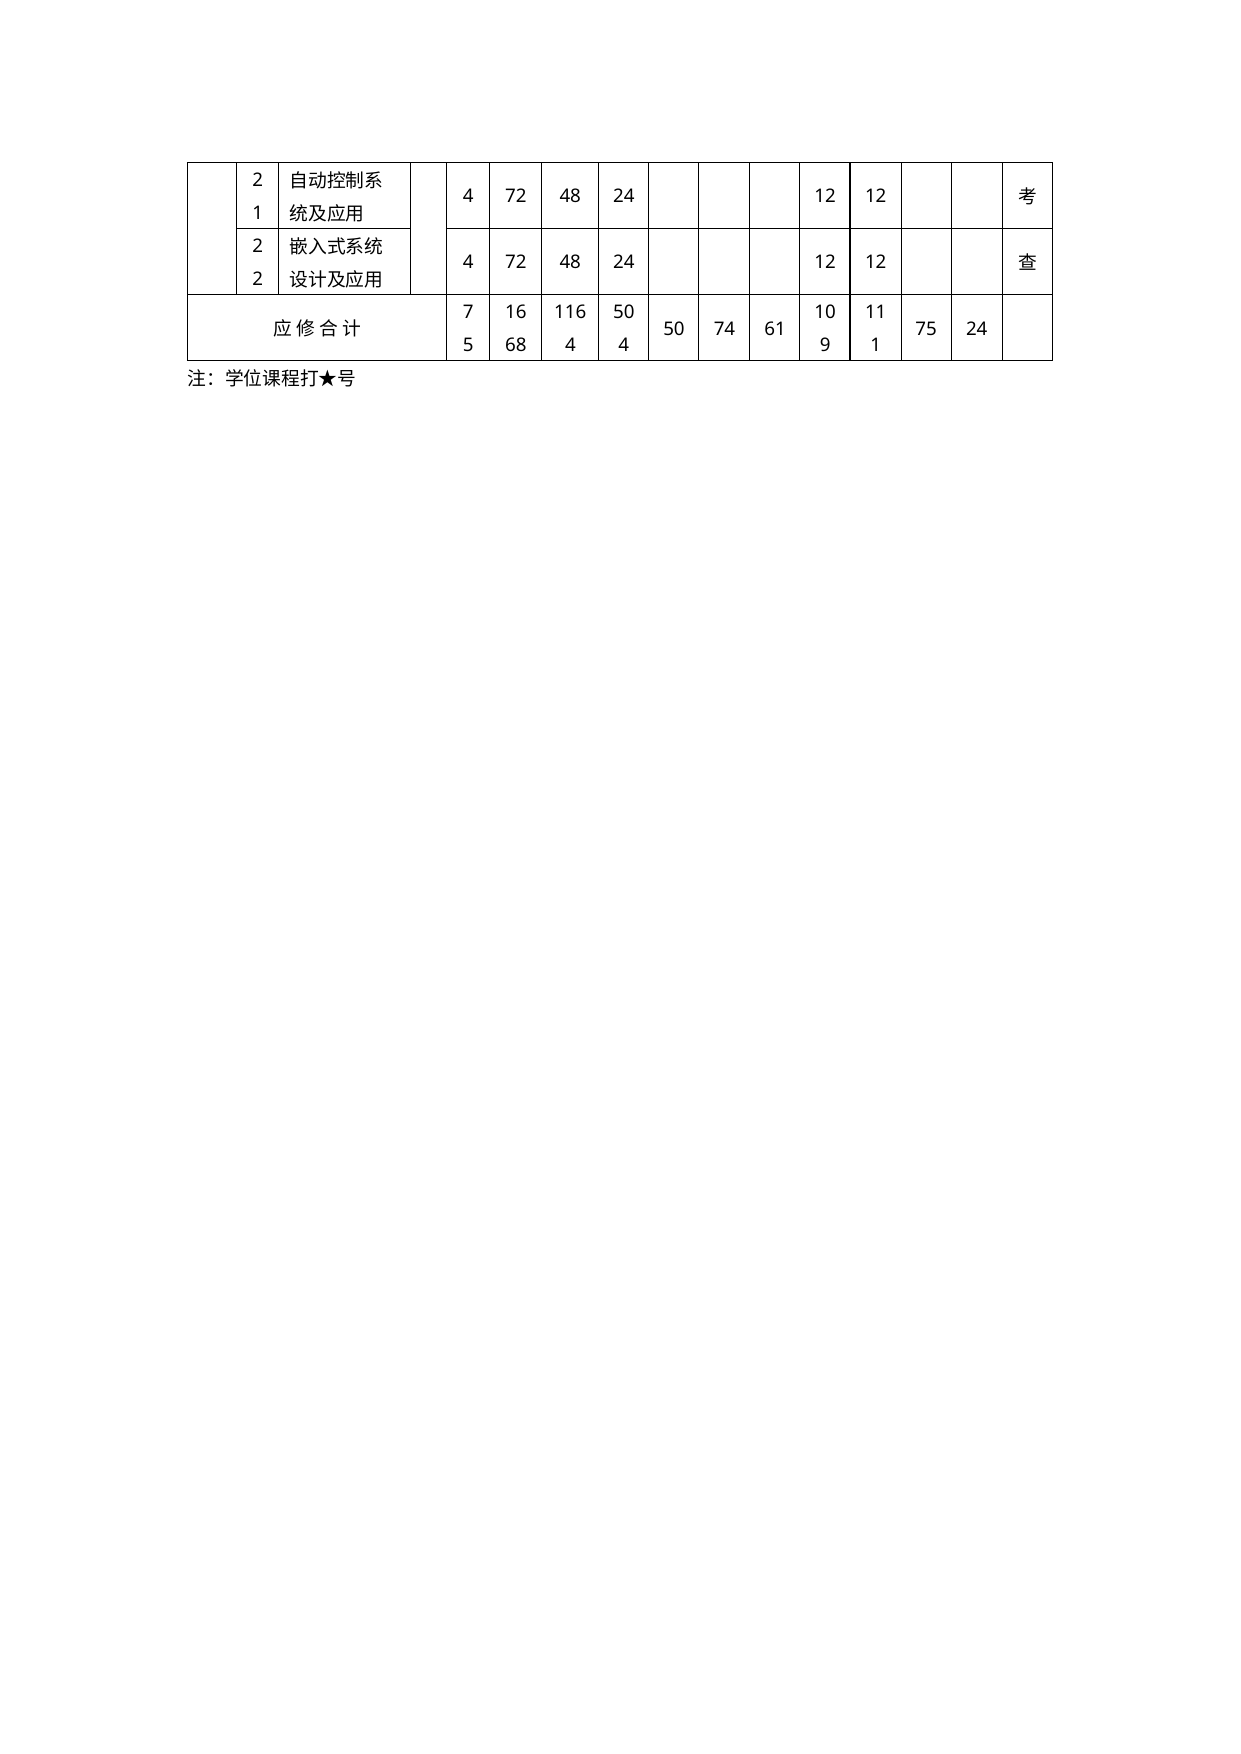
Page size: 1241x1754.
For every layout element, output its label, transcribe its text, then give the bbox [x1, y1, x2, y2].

table_cell 1164 [542, 295, 598, 360]
table_cell 75 [902, 295, 951, 360]
table_cell 22 [237, 229, 278, 294]
table_cell [952, 229, 1002, 294]
table_cell 12 [851, 163, 901, 228]
table_cell 504 [599, 295, 648, 360]
table_cell [750, 229, 799, 294]
table_cell 21 [237, 163, 278, 228]
table_cell 111 [851, 295, 901, 360]
table_cell 75 [447, 295, 489, 360]
table_cell [902, 163, 951, 228]
table_cell [649, 163, 698, 228]
table_cell 1668 [490, 295, 541, 360]
table_cell [649, 229, 698, 294]
table_cell 嵌入式系统设计及应用 [279, 229, 410, 294]
table_cell [750, 163, 799, 228]
table_cell [1003, 295, 1052, 360]
table_cell [902, 229, 951, 294]
table_cell 查 [1003, 229, 1052, 294]
table_cell 4 [447, 163, 489, 228]
table_cell 12 [800, 229, 849, 294]
table_cell 48 [542, 163, 598, 228]
table_cell 50 [649, 295, 698, 360]
table_cell 24 [599, 229, 648, 294]
text 注：学位课程打★号 [187, 361, 1053, 394]
table_cell 考 [1003, 163, 1052, 228]
table_cell 24 [952, 295, 1002, 360]
table_cell [699, 163, 749, 228]
table_cell 48 [542, 229, 598, 294]
table_cell 74 [699, 295, 749, 360]
table_cell 4 [447, 229, 489, 294]
table_cell 应 修 合 计 [188, 295, 446, 360]
table_cell 61 [750, 295, 799, 360]
table_cell 自动控制系统及应用 [279, 163, 410, 228]
table_cell [699, 229, 749, 294]
table_cell 72 [490, 229, 541, 294]
table_cell 12 [800, 163, 849, 228]
table_cell 24 [599, 163, 648, 228]
table_cell [952, 163, 1002, 228]
table_cell 72 [490, 163, 541, 228]
table_cell 12 [851, 229, 901, 294]
table_cell 109 [800, 295, 849, 360]
